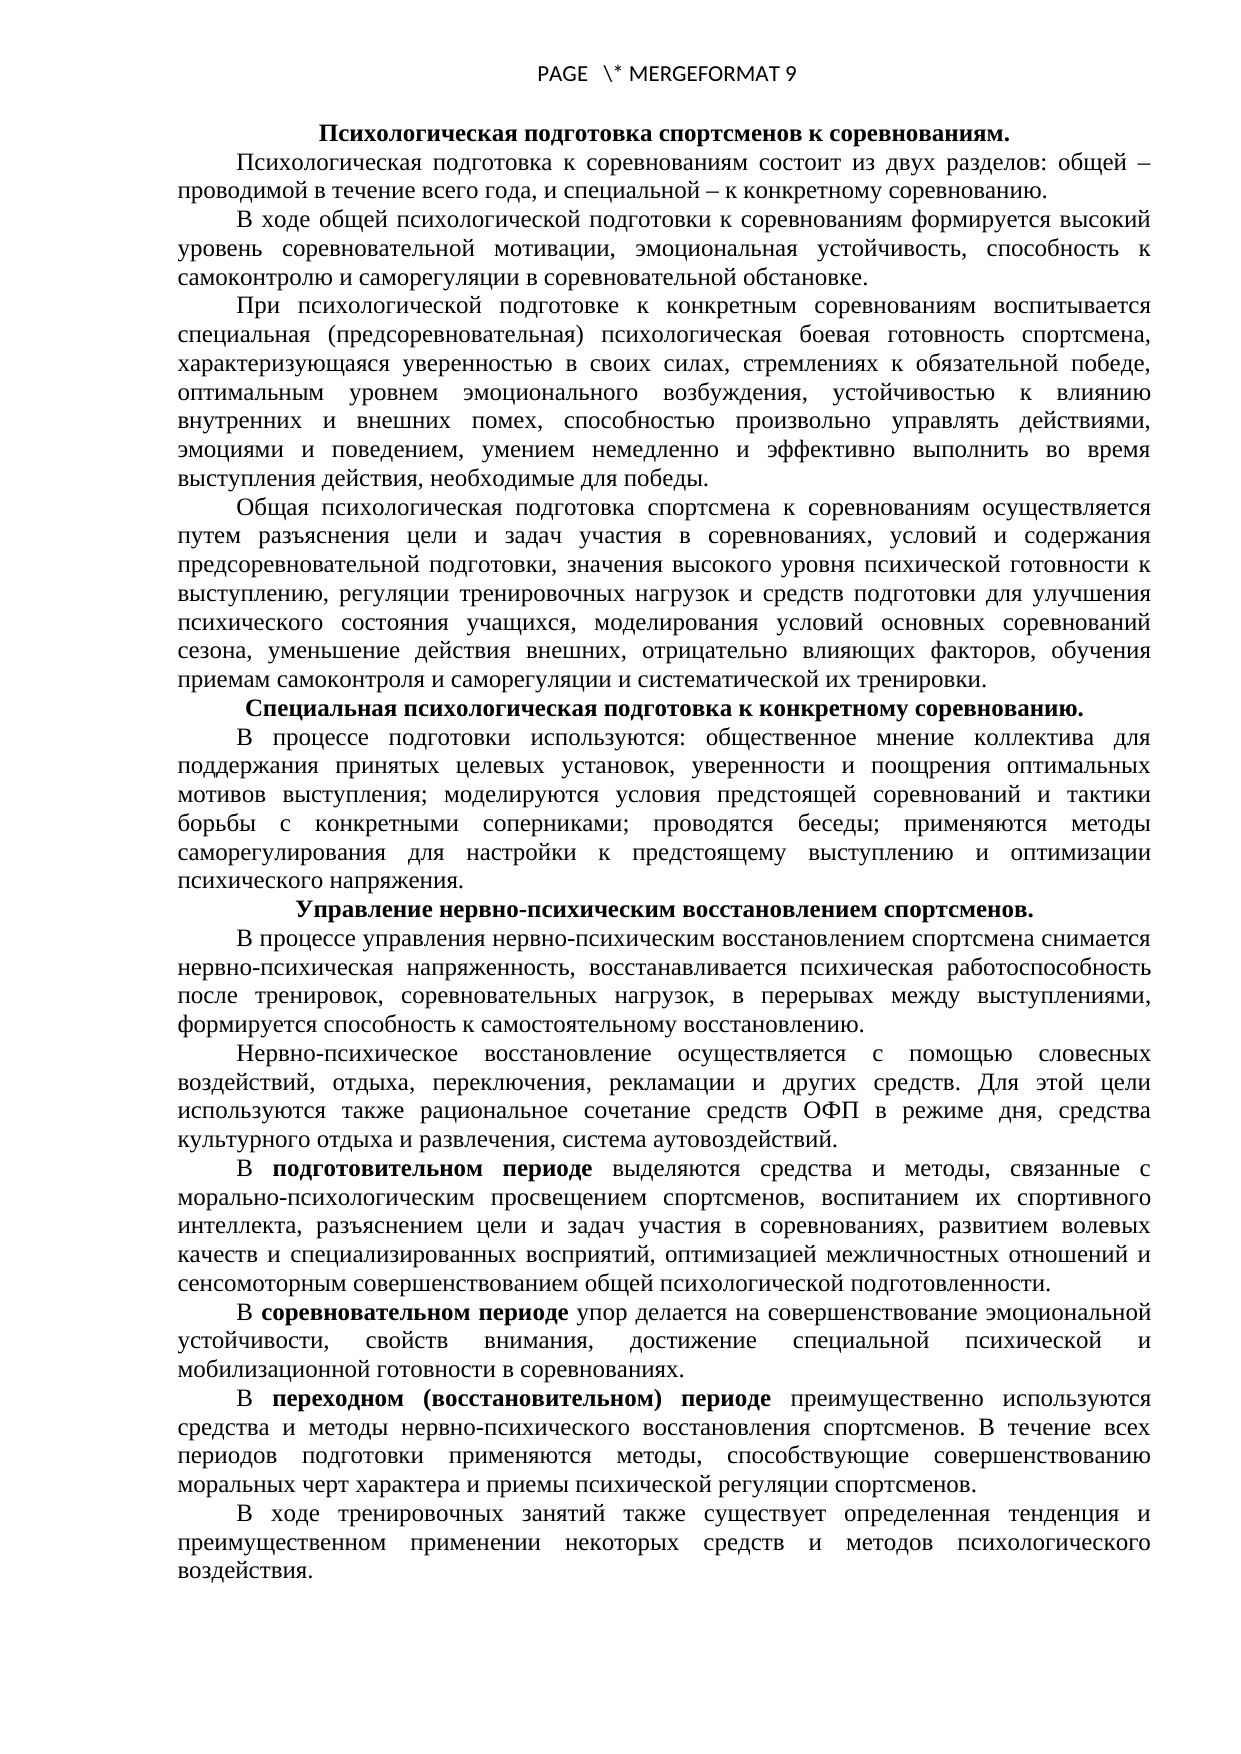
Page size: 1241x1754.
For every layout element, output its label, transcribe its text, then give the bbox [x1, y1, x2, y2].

text Специальная психологическая подготовка к конкретному соревнованию. [177, 693, 1152, 722]
text Управление нервно-психическим восстановлением спортсменов. [177, 894, 1152, 923]
text Нервно-психическое восстановление осуществляется с помощью словесных воздействий, отдыха, переключения, рекламации и других средств. Для этой цели используются также рациональное сочетание средств ОФП в режиме дня, средства культурного отдыха и развлечения, система аутовоздействий. [177, 1038, 1152, 1153]
text В ходе тренировочных занятий также существует определенная тенденция и преимущественном применении некоторых средств и методов психологического воздействия. [177, 1498, 1152, 1584]
text В соревновательном периоде упор делается на совершенствование эмоциональной устойчивости, свойств внимания, достижение специальной психической и мобилизационной готовности в соревнованиях. [177, 1297, 1152, 1383]
text При психологической подготовке к конкретным соревнованиям воспитывается специальная (предсоревновательная) психологическая боевая готовность спортсмена, характеризующаяся уверенностью в своих силах, стремлениях к обязательной победе, оптимальным уровнем эмоционального возбуждения, устойчивостью к влиянию внутренних и внешних помех, способностью произвольно управлять действиями, эмоциями и поведением, умением немедленно и эффективно выполнить во время выступления действия, необходимые для победы. [177, 291, 1152, 492]
text Психологическая подготовка к соревнованиям состоит из двух разделов: общей – проводимой в течение всего года, и специальной – к конкретному соревнованию. [177, 147, 1152, 204]
text В подготовительном периоде выделяются средства и методы, связанные с морально-психологическим просвещением спортсменов, воспитанием их спортивного интеллекта, разъяснением цели и задач участия в соревнованиях, развитием волевых качеств и специализированных восприятий, оптимизацией межличностных отношений и сенсомоторным совершенствованием общей психологической подготовленности. [177, 1153, 1152, 1297]
text Общая психологическая подготовка спортсмена к соревнованиям осуществляется путем разъяснения цели и задач участия в соревнованиях, условий и содержания предсоревновательной подготовки, значения высокого уровня психической готовности к выступлению, регуляции тренировочных нагрузок и средств подготовки для улучшения психического состояния учащихся, моделирования условий основных соревнований сезона, уменьшение действия внешних, отрицательно влияющих факторов, обучения приемам самоконтроля и саморегуляции и систематической их тренировки. [177, 492, 1152, 693]
text Психологическая подготовка спортсменов к соревнованиям. [177, 118, 1152, 147]
text В процессе управления нервно-психическим восстановлением спортсмена снимается нервно-психическая напряженность, восстанавливается психическая работоспособность после тренировок, соревновательных нагрузок, в перерывах между выступлениями, формируется способность к самостоятельному восстановлению. [177, 923, 1152, 1038]
text В ходе общей психологической подготовки к соревнованиям формируется высокий уровень соревновательной мотивации, эмоциональная устойчивость, способность к самоконтролю и саморегуляции в соревновательной обстановке. [177, 204, 1152, 291]
text В переходном (восстановительном) периоде преимущественно используются средства и методы нервно-психического восстановления спортсменов. В течение всех периодов подготовки применяются методы, способствующие совершенствованию моральных черт характера и приемы психической регуляции спортсменов. [177, 1383, 1152, 1498]
text В процессе подготовки используются: общественное мнение коллектива для поддержания принятых целевых установок, уверенности и поощрения оптимальных мотивов выступления; моделируются условия предстоящей соревнований и тактики борьбы с конкретными соперниками; проводятся беседы; применяются методы саморегулирования для настройки к предстоящему выступлению и оптимизации психического напряжения. [177, 722, 1152, 894]
